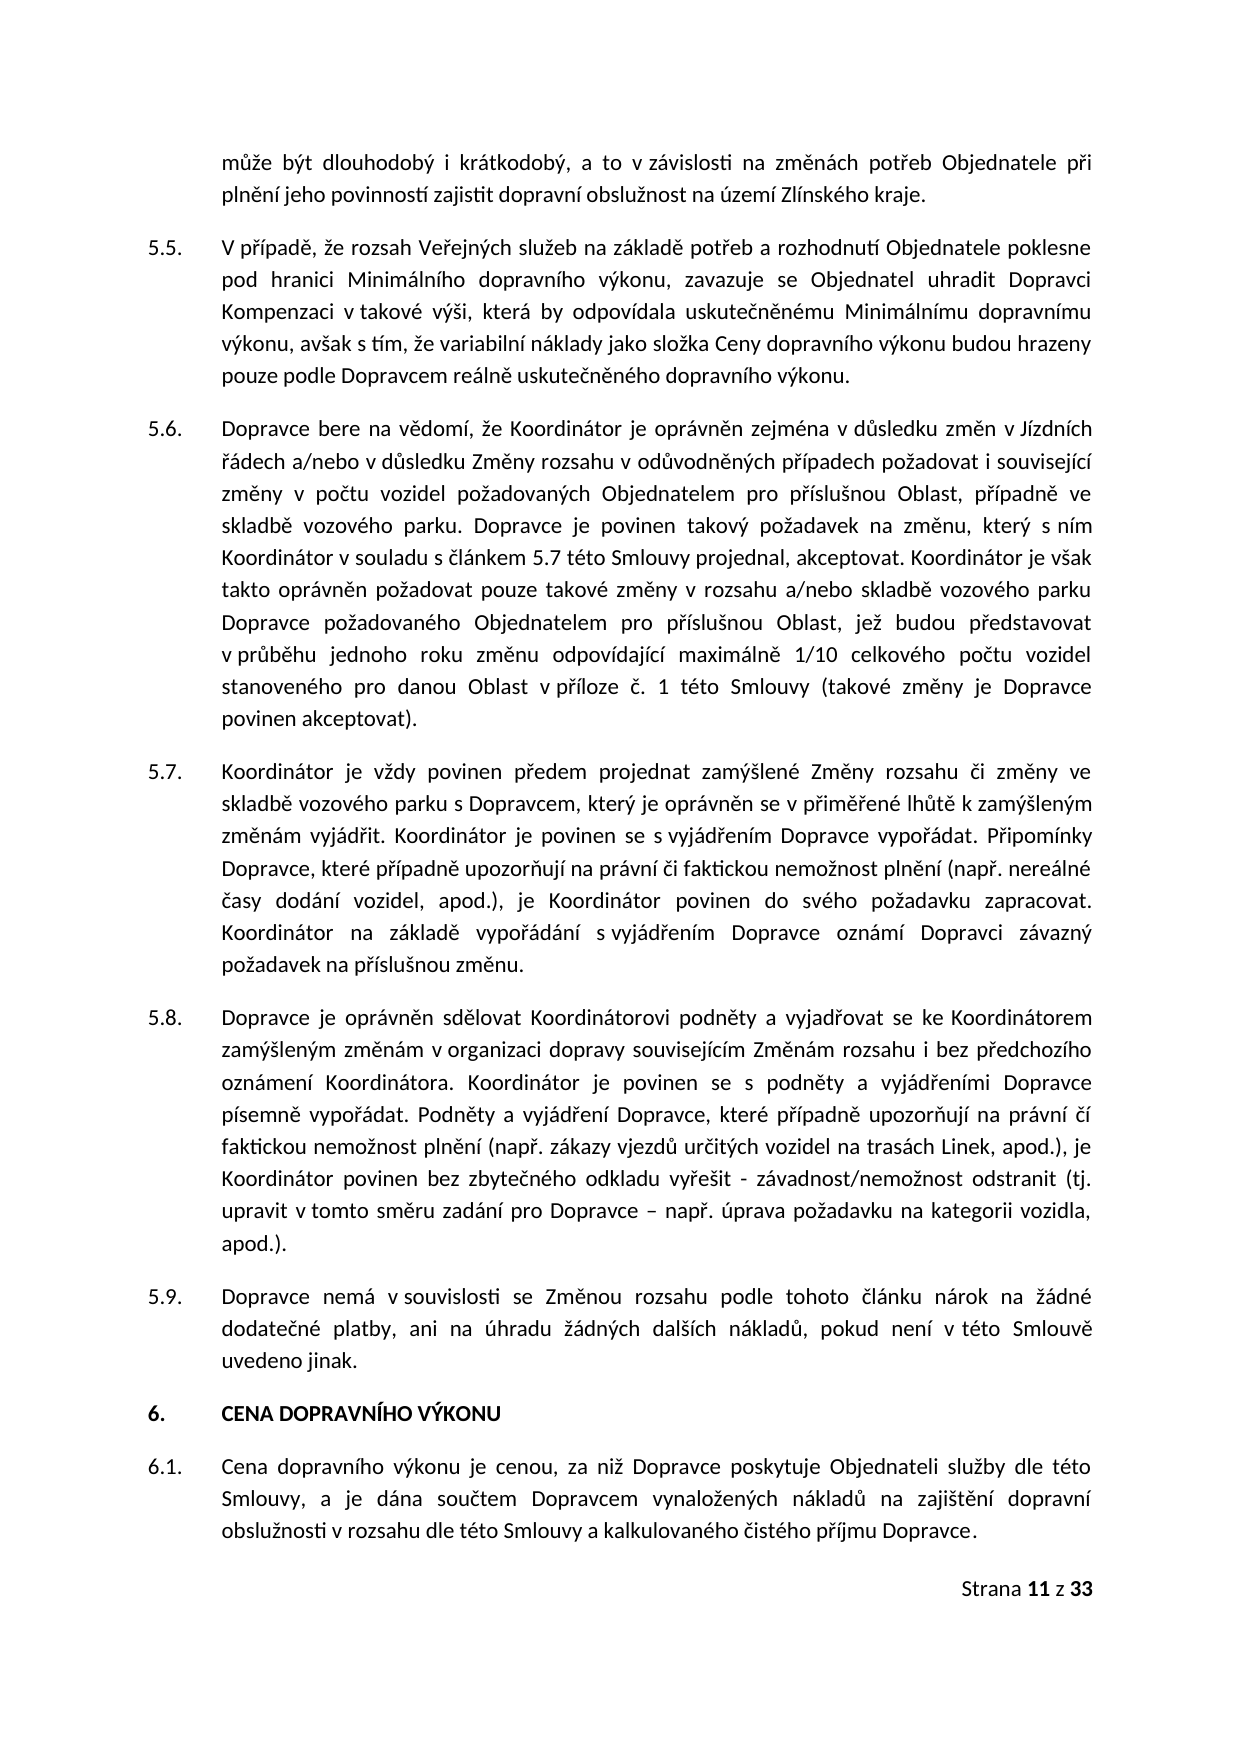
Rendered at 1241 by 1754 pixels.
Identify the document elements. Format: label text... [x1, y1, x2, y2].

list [148, 148, 1093, 208]
list Cena dopravního výkonu je cenou, za niž Dopravce poskytuje Objednateli služby dle této Smlouvy, a je dána součtem Dopravcem vynaložených nákladů na zajištění dopravní obslužnosti v rozsahu dle této Smlouvy a kalkulovaného čistého příjmu Dopravce. [148, 1452, 1093, 1544]
list Dopravce bere na vědomí, že Koordinátor je oprávněn zejména v důsledku změn v Jízdních řádech a/nebo v důsledku Změny rozsahu v odůvodněných případech požadovat i související změny v počtu vozidel požadovaných Objednatelem pro příslušnou Oblast, případně ve skladbě vozového parku. Dopravce je povinen takový požadavek na změnu, který s ním Koordinátor v souladu s článkem 5.7 této Smlouvy projednal, akceptovat. Koordinátor je však takto oprávněn požadovat pouze takové změny v rozsahu a/nebo skladbě vozového parku Dopravce požadovaného Objednatelem pro příslušnou Oblast, jež budou představovat v průběhu jednoho roku změnu odpovídající maximálně 1/10 celkového počtu vozidel stanoveného pro danou Oblast v příloze č. 1 této Smlouvy (takové změny je Dopravce povinen akceptovat). [148, 414, 1093, 732]
list V případě, že rozsah Veřejných služeb na základě potřeb a rozhodnutí Objednatele poklesne pod hranici Minimálního dopravního výkonu, zavazuje se Objednatel uhradit Dopravci Kompenzaci v takové výši, která by odpovídala uskutečněnému Minimálnímu dopravnímu výkonu, avšak s tím, že variabilní náklady jako složka Ceny dopravního výkonu budou hrazeny pouze podle Dopravcem reálně uskutečněného dopravního výkonu. [148, 233, 1093, 389]
list CENA DOPRAVNÍHO VÝKONU [148, 1399, 1093, 1427]
list Koordinátor je vždy povinen předem projednat zamýšlené Změny rozsahu či změny ve skladbě vozového parku s Dopravcem, který je oprávněn se v přiměřené lhůtě k zamýšleným změnám vyjádřit. Koordinátor je povinen se s vyjádřením Dopravce vypořádat. Připomínky Dopravce, které případně upozorňují na právní či faktickou nemožnost plnění (např. nereálné časy dodání vozidel, apod.), je Koordinátor povinen do svého požadavku zapracovat. Koordinátor na základě vypořádání s vyjádřením Dopravce oznámí Dopravci závazný požadavek na příslušnou změnu. [148, 757, 1093, 978]
list Dopravce je oprávněn sdělovat Koordinátorovi podněty a vyjadřovat se ke Koordinátorem zamýšleným změnám v organizaci dopravy souvisejícím Změnám rozsahu i bez předchozího oznámení Koordinátora. Koordinátor je povinen se s podněty a vyjádřeními Dopravce písemně vypořádat. Podněty a vyjádření Dopravce, které případně upozorňují na právní čí faktickou nemožnost plnění (např. zákazy vjezdů určitých vozidel na trasách Linek, apod.), je Koordinátor povinen bez zbytečného odkladu vyřešit - závadnost/nemožnost odstranit (tj. upravit v tomto směru zadání pro Dopravce – např. úprava požadavku na kategorii vozidla, apod.). [148, 1003, 1093, 1257]
list Dopravce nemá v souvislosti se Změnou rozsahu podle tohoto článku nárok na žádné dodatečné platby, ani na úhradu žádných dalších nákladů, pokud není v této Smlouvě uvedeno jinak. [148, 1282, 1093, 1374]
